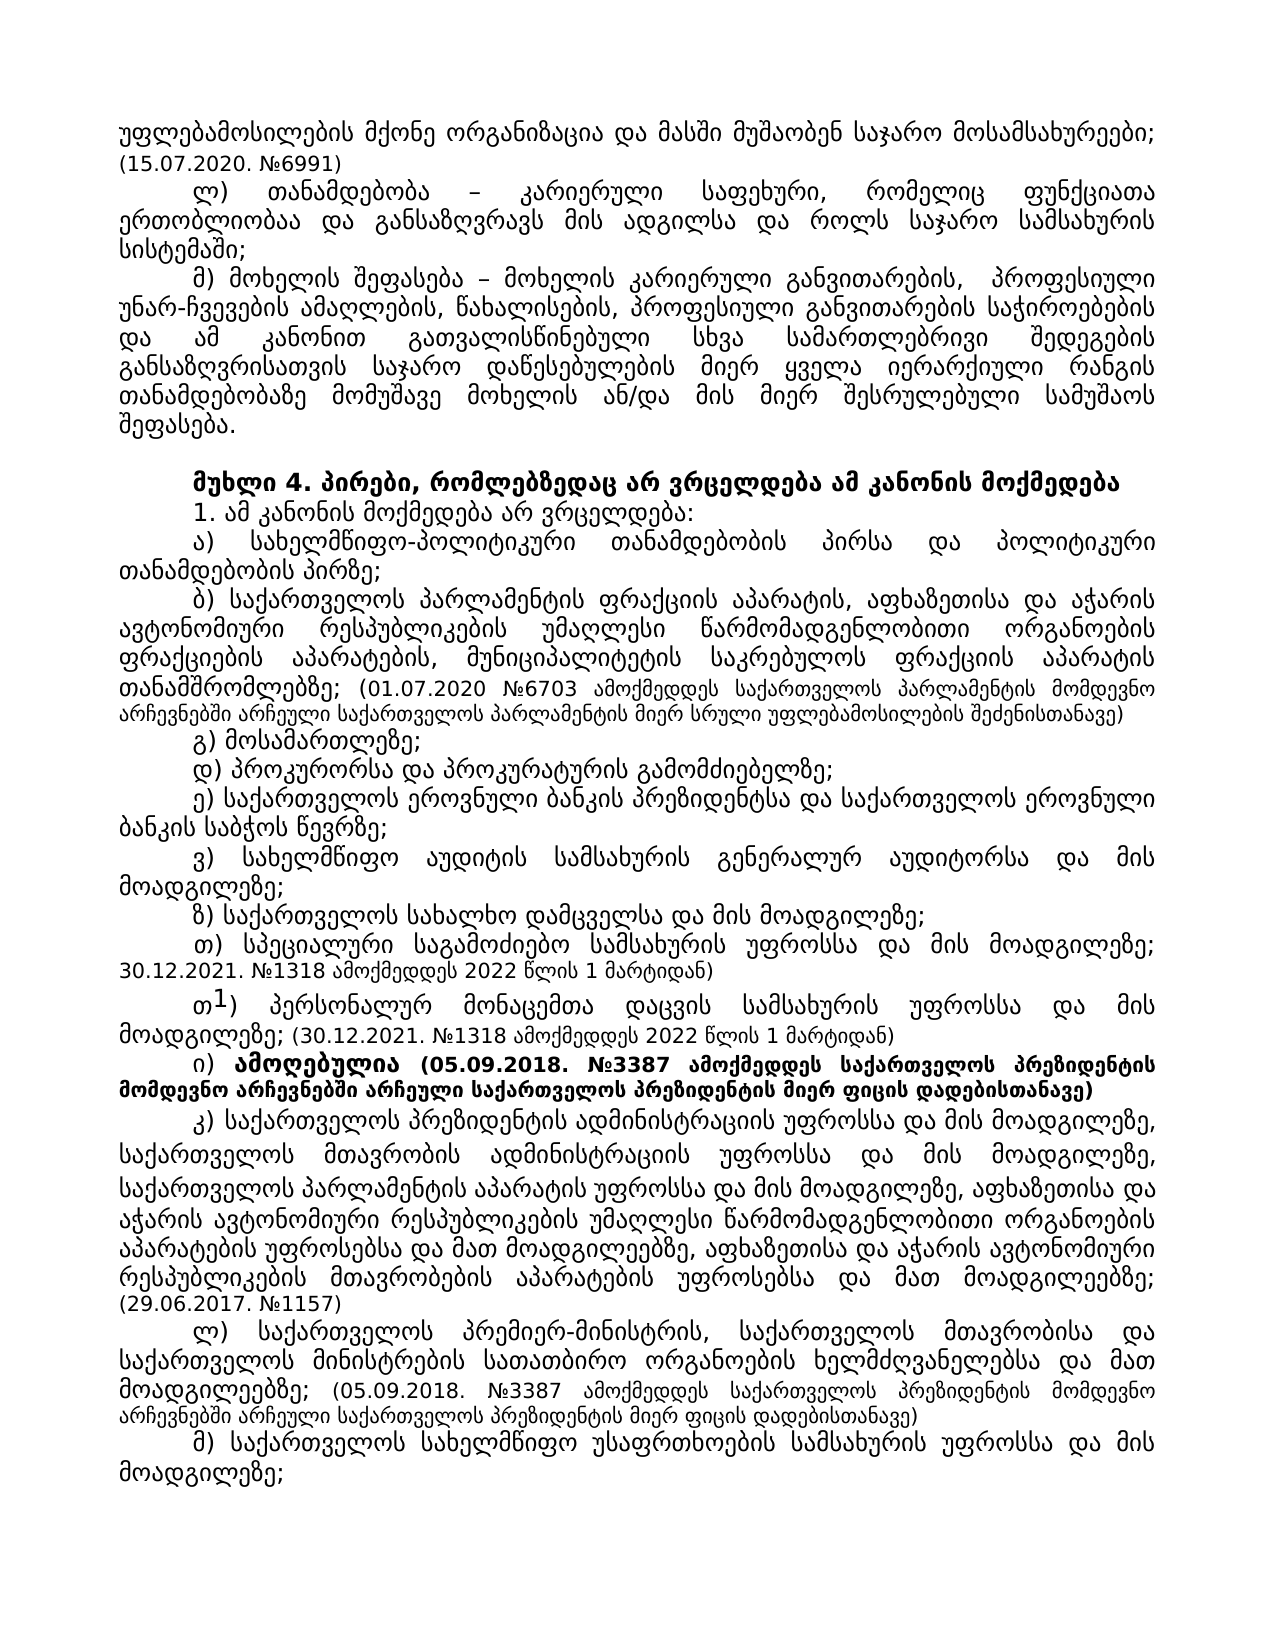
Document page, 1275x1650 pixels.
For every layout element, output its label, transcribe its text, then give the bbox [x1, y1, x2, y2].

text თ1) პერსონალურ მონაცემთა დაცვის სამსახურის უფროსსა და მის მოადგილეზე; (30.12.2021. №1318 ამოქმედდეს 2022 წლის 1 მარტიდან) [118, 984, 1156, 1049]
text ლ) საქართველოს პრემიერ-მინისტრის, საქართველოს მთავრობისა და საქართველოს მინისტრების სათათბირო ორგანოების ხელმძღვანელებსა და მათ მოადგილეებზე; (05.09.2018. №3387 ამოქმედდეს საქართველოს პრეზიდენტის მომდევნო არჩევნებში არჩეული საქართველოს პრეზიდენტის მიერ ფიცის დადებისთანავე) [118, 1317, 1156, 1428]
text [118, 118, 1156, 177]
text ზ) საქართველოს სახალხო დამცველსა და მის მოადგილეზე; [118, 901, 1156, 930]
text კ) საქართველოს პრეზიდენტის ადმინისტრაციის უფროსსა და მის მოადგილეზე, საქართველოს მთავრობის ადმინისტრაციის უფროსსა და მის მოადგილეზე, საქართველოს პარლამენტის აპარატის უფროსსა და მის მოადგილეზე, აფხაზეთისა და აჭარის ავტონომიური რესპუბლიკების უმაღლესი წარმომადგენლობითი ორგანოების აპარატების უფროსებსა და მათ მოადგილეებზე, აფხაზეთისა და აჭარის ავტონომიური რესპუბლიკების მთავრობების აპარატების უფროსებსა და მათ მოადგილეებზე; (29.06.2017. №1157) [118, 1103, 1156, 1317]
text ი) ამოღებულია (05.09.2018. №3387 ამოქმედდეს საქართველოს პრეზიდენტის მომდევნო არჩევნებში არჩეული საქართველოს პრეზიდენტის მიერ ფიცის დადებისთანავე) [118, 1049, 1156, 1103]
text თ) სპეციალური საგამოძიებო სამსახურის უფროსსა და მის მოადგილეზე; 30.12.2021. №1318 ამოქმედდეს 2022 წლის 1 მარტიდან) [118, 930, 1156, 984]
text ვ) სახელმწიფო აუდიტის სამსახურის გენერალურ აუდიტორსა და მის მოადგილეზე; [118, 843, 1156, 901]
text გ) მოსამართლეზე; [118, 726, 1156, 755]
text მ) მოხელის შეფასება – მოხელის კარიერული განვითარების, პროფესიული უნარ-ჩვევების ამაღლების, წახალისების, პროფესიული განვითარების საჭიროებების და ამ კანონით გათვალისწინებული სხვა სამართლებრივი შედეგების განსაზღვრისათვის საჯარო დაწესებულების მიერ ყველა იერარქიული რანგის თანამდებობაზე მომუშავე მოხელის ან/და მის მიერ შესრულებული სამუშაოს შეფასება. [118, 264, 1156, 439]
text მუხლი 4. პირები, რომლებზედაც არ ვრცელდება ამ კანონის მოქმედება [118, 468, 1156, 498]
text ე) საქართველოს ეროვნული ბანკის პრეზიდენტსა და საქართველოს ეროვნული ბანკის საბჭოს წევრზე; [118, 784, 1156, 843]
text ა) სახელმწიფო-პოლიტიკური თანამდებობის პირსა და პოლიტიკური თანამდებობის პირზე; [118, 527, 1156, 585]
text ლ) თანამდებობა – კარიერული საფეხური, რომელიც ფუნქციათა ერთობლიობაა და განსაზღვრავს მის ადგილსა და როლს საჯარო სამსახურის სისტემაში; [118, 177, 1156, 264]
text 1. ამ კანონის მოქმედება არ ვრცელდება: [118, 498, 1156, 527]
text დ) პროკურორსა და პროკურატურის გამომძიებელზე; [118, 755, 1156, 784]
text მ) საქართველოს სახელმწიფო უსაფრთხოების სამსახურის უფროსსა და მის მოადგილეზე; [118, 1428, 1156, 1487]
text ბ) საქართველოს პარლამენტის ფრაქციის აპარატის, აფხაზეთისა და აჭარის ავტონომიური რესპუბლიკების უმაღლესი წარმომადგენლობითი ორგანოების ფრაქციების აპარატების, მუნიციპალიტეტის საკრებულოს ფრაქციის აპარატის თანამშრომლებზე; (01.07.2020 №6703 ამოქმედდეს საქართველოს პარლამენტის მომდევნო არჩევნებში არჩეული საქართველოს პარლამენტის მიერ სრული უფლებამოსილების შეძენისთანავე) [118, 585, 1156, 726]
